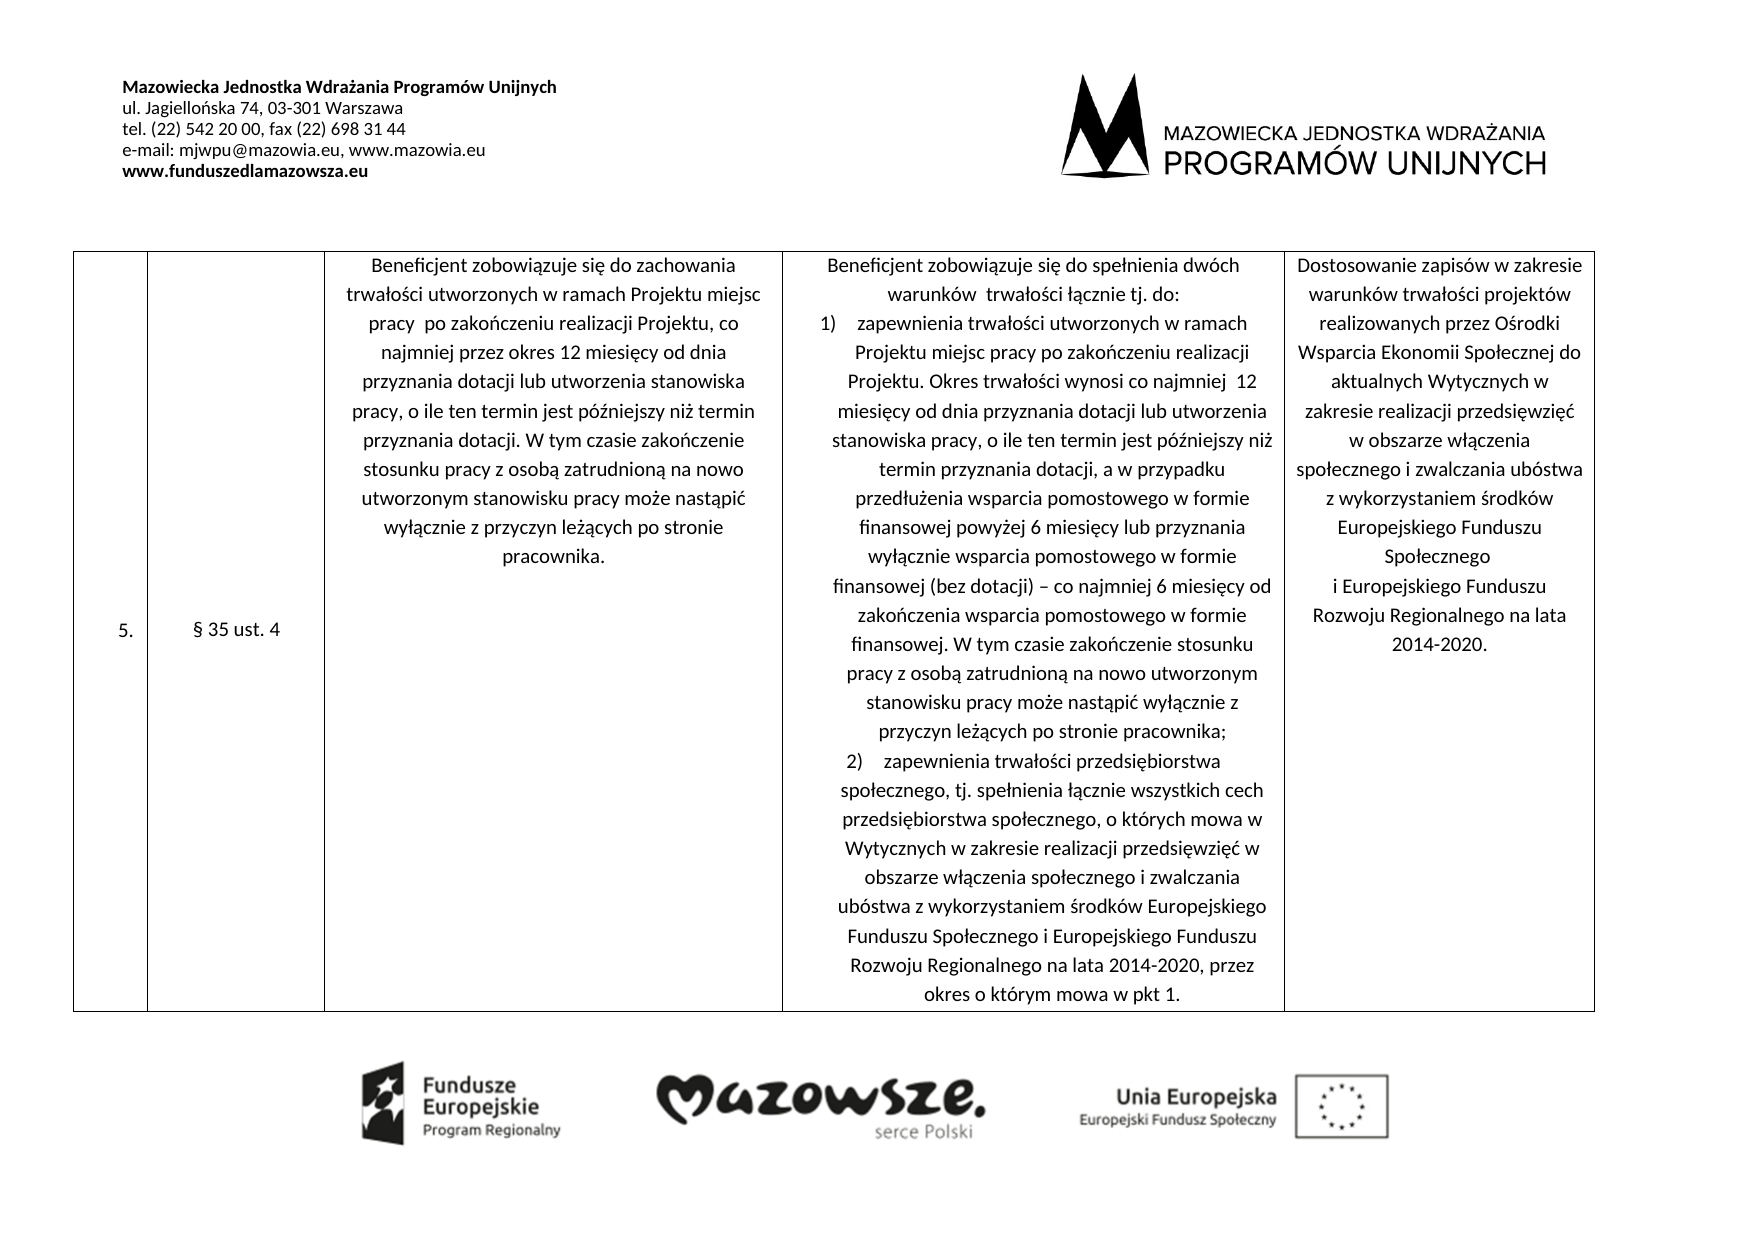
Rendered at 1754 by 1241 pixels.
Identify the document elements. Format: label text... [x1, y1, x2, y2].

table_cell Beneficjent zobowiązuje się do zachowania trwałości utworzonych w ramach Projektu miejsc pracy po zakończeniu realizacji Projektu, co najmniej przez okres 12 miesięcy od dnia przyznania dotacji lub utworzenia stanowiska pracy, o ile ten termin jest późniejszy niż termin przyznania dotacji. W tym czasie zakończenie stosunku pracy z osobą zatrudnioną na nowo utworzonym stanowisku pracy może nastąpić wyłącznie z przyczyn leżących po stronie pracownika. [325, 252, 782, 1011]
table_cell [74, 252, 147, 1011]
picture [312, 1021, 1416, 1152]
table_cell Beneficjent zobowiązuje się do spełnienia dwóch warunków trwałości łącznie tj. do: zapewnienia trwałości utworzonych w ramach Projektu miejsc pracy po zakończeniu realizacji Projektu. Okres trwałości wynosi co najmniej 12 miesięcy od dnia przyznania dotacji lub utworzenia stanowiska pracy, o ile ten termin jest późniejszy niż termin przyznania dotacji, a w przypadku przedłużenia wsparcia pomostowego w formie finansowej powyżej 6 miesięcy lub przyznania wyłącznie wsparcia pomostowego w formie finansowej (bez dotacji) – co najmniej 6 miesięcy od zakończenia wsparcia pomostowego w formie finansowej. W tym czasie zakończenie stosunku pracy z osobą zatrudnioną na nowo utworzonym stanowisku pracy może nastąpić wyłącznie z przyczyn leżących po stronie pracownika; zapewnienia trwałości przedsiębiorstwa społecznego, tj. spełnienia łącznie wszystkich cech przedsiębiorstwa społecznego, o których mowa w Wytycznych w zakresie realizacji przedsięwzięć w obszarze włączenia społecznego i zwalczania ubóstwa z wykorzystaniem środków Europejskiego Funduszu Społecznego i Europejskiego Funduszu Rozwoju Regionalnego na lata 2014-2020, przez okres o którym mowa w pkt 1. [783, 252, 1284, 1011]
table_cell Dostosowanie zapisów w zakresie warunków trwałości projektów realizowanych przez Ośrodki Wsparcia Ekonomii Społecznej do aktualnych Wytycznych w zakresie realizacji przedsięwzięć w obszarze włączenia społecznego i zwalczania ubóstwa z wykorzystaniem środków Europejskiego Funduszu Społecznego i Europejskiego Funduszu Rozwoju Regionalnego na lata 2014-2020. [1285, 252, 1594, 1011]
picture [1026, 39, 1579, 213]
table_cell § 35 ust. 4 [148, 252, 324, 1011]
